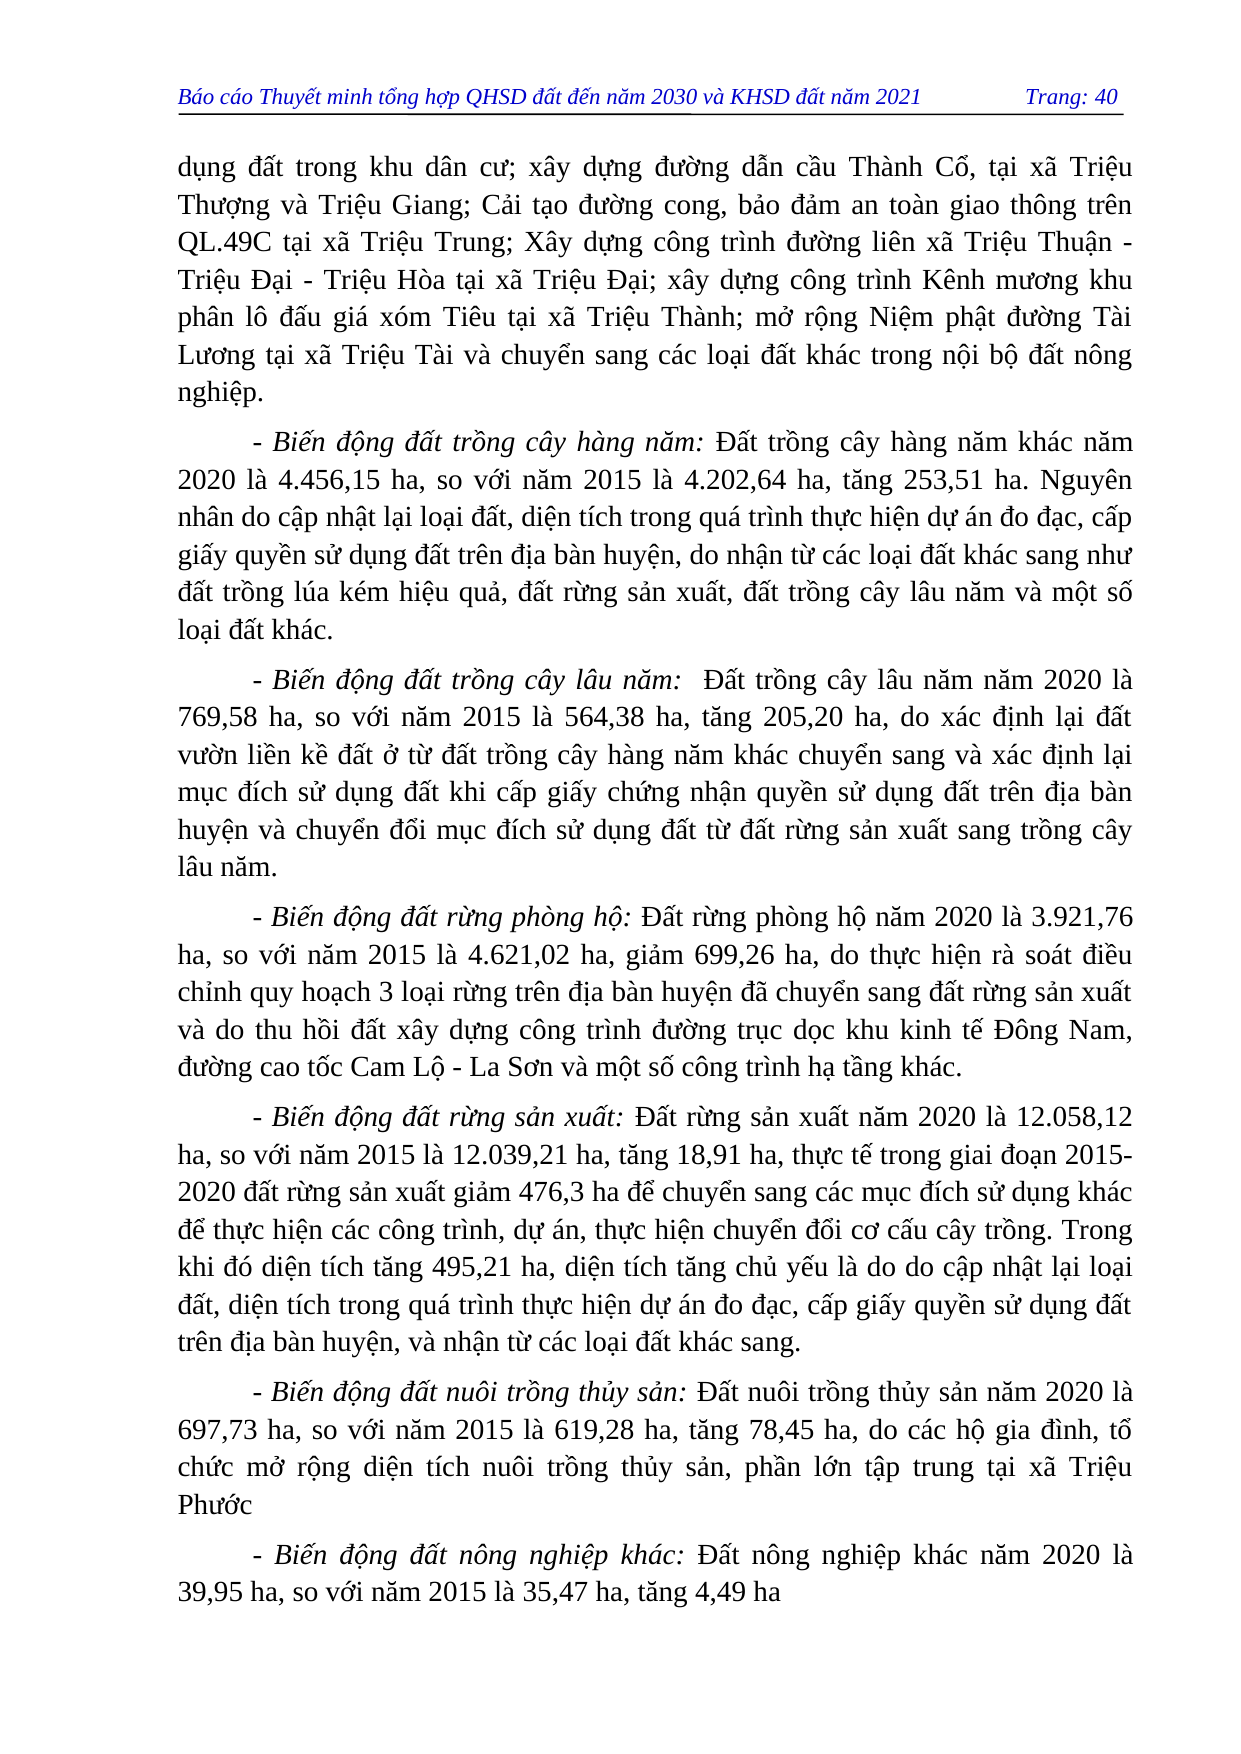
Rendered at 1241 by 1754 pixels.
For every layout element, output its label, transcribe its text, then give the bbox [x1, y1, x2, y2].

text - Biến động đất rừng sản xuất: Đất rừng sản xuất năm 2020 là 12.058,12 ha, so với năm 2015 là 12.039,21 ha, tăng 18,91 ha, thực tế trong giai đoạn 2015-2020 đất rừng sản xuất giảm 476,3 ha để chuyển sang các mục đích sử dụng khác để thực hiện các công trình, dự án, thực hiện chuyển đổi cơ cấu cây trồng. Trong khi đó diện tích tăng 495,21 ha, diện tích tăng chủ yếu là do do cập nhật lại loại đất, diện tích trong quá trình thực hiện dự án đo đạc, cấp giấy quyền sử dụng đất trên địa bàn huyện, và nhận từ các loại đất khác sang. [177, 1097, 1134, 1359]
text - Biến động đất trồng cây lâu năm: Đất trồng cây lâu năm năm 2020 là 769,58 ha, so với năm 2015 là 564,38 ha, tăng 205,20 ha, do xác định lại đất vườn liền kề đất ở từ đất trồng cây hàng năm khác chuyển sang và xác định lại mục đích sử dụng đất khi cấp giấy chứng nhận quyền sử dụng đất trên địa bàn huyện và chuyển đổi mục đích sử dụng đất từ đất rừng sản xuất sang trồng cây lâu năm. [177, 659, 1134, 884]
text - Biến động đất trồng cây hàng năm: Đất trồng cây hàng năm khác năm 2020 là 4.456,15 ha, so với năm 2015 là 4.202,64 ha, tăng 253,51 ha. Nguyên nhân do cập nhật lại loại đất, diện tích trong quá trình thực hiện dự án đo đạc, cấp giấy quyền sử dụng đất trên địa bàn huyện, do nhận từ các loại đất khác sang như đất trồng lúa kém hiệu quả, đất rừng sản xuất, đất trồng cây lâu năm và một số loại đất khác. [177, 422, 1134, 647]
text - Biến động đất nuôi trồng thủy sản: Đất nuôi trồng thủy sản năm 2020 là 697,73 ha, so với năm 2015 là 619,28 ha, tăng 78,45 ha, do các hộ gia đình, tổ chức mở rộng diện tích nuôi trồng thủy sản, phần lớn tập trung tại xã Triệu Phước [177, 1372, 1134, 1522]
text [177, 147, 1134, 409]
text - Biến động đất nông nghiệp khác: Đất nông nghiệp khác năm 2020 là 39,95 ha, so với năm 2015 là 35,47 ha, tăng 4,49 ha [177, 1534, 1134, 1609]
text - Biến động đất rừng phòng hộ: Đất rừng phòng hộ năm 2020 là 3.921,76 ha, so với năm 2015 là 4.621,02 ha, giảm 699,26 ha, do thực hiện rà soát điều chỉnh quy hoạch 3 loại rừng trên địa bàn huyện đã chuyển sang đất rừng sản xuất và do thu hồi đất xây dựng công trình đường trục dọc khu kinh tế Đông Nam, đường cao tốc Cam Lộ - La Sơn và một số công trình hạ tầng khác. [177, 897, 1134, 1084]
